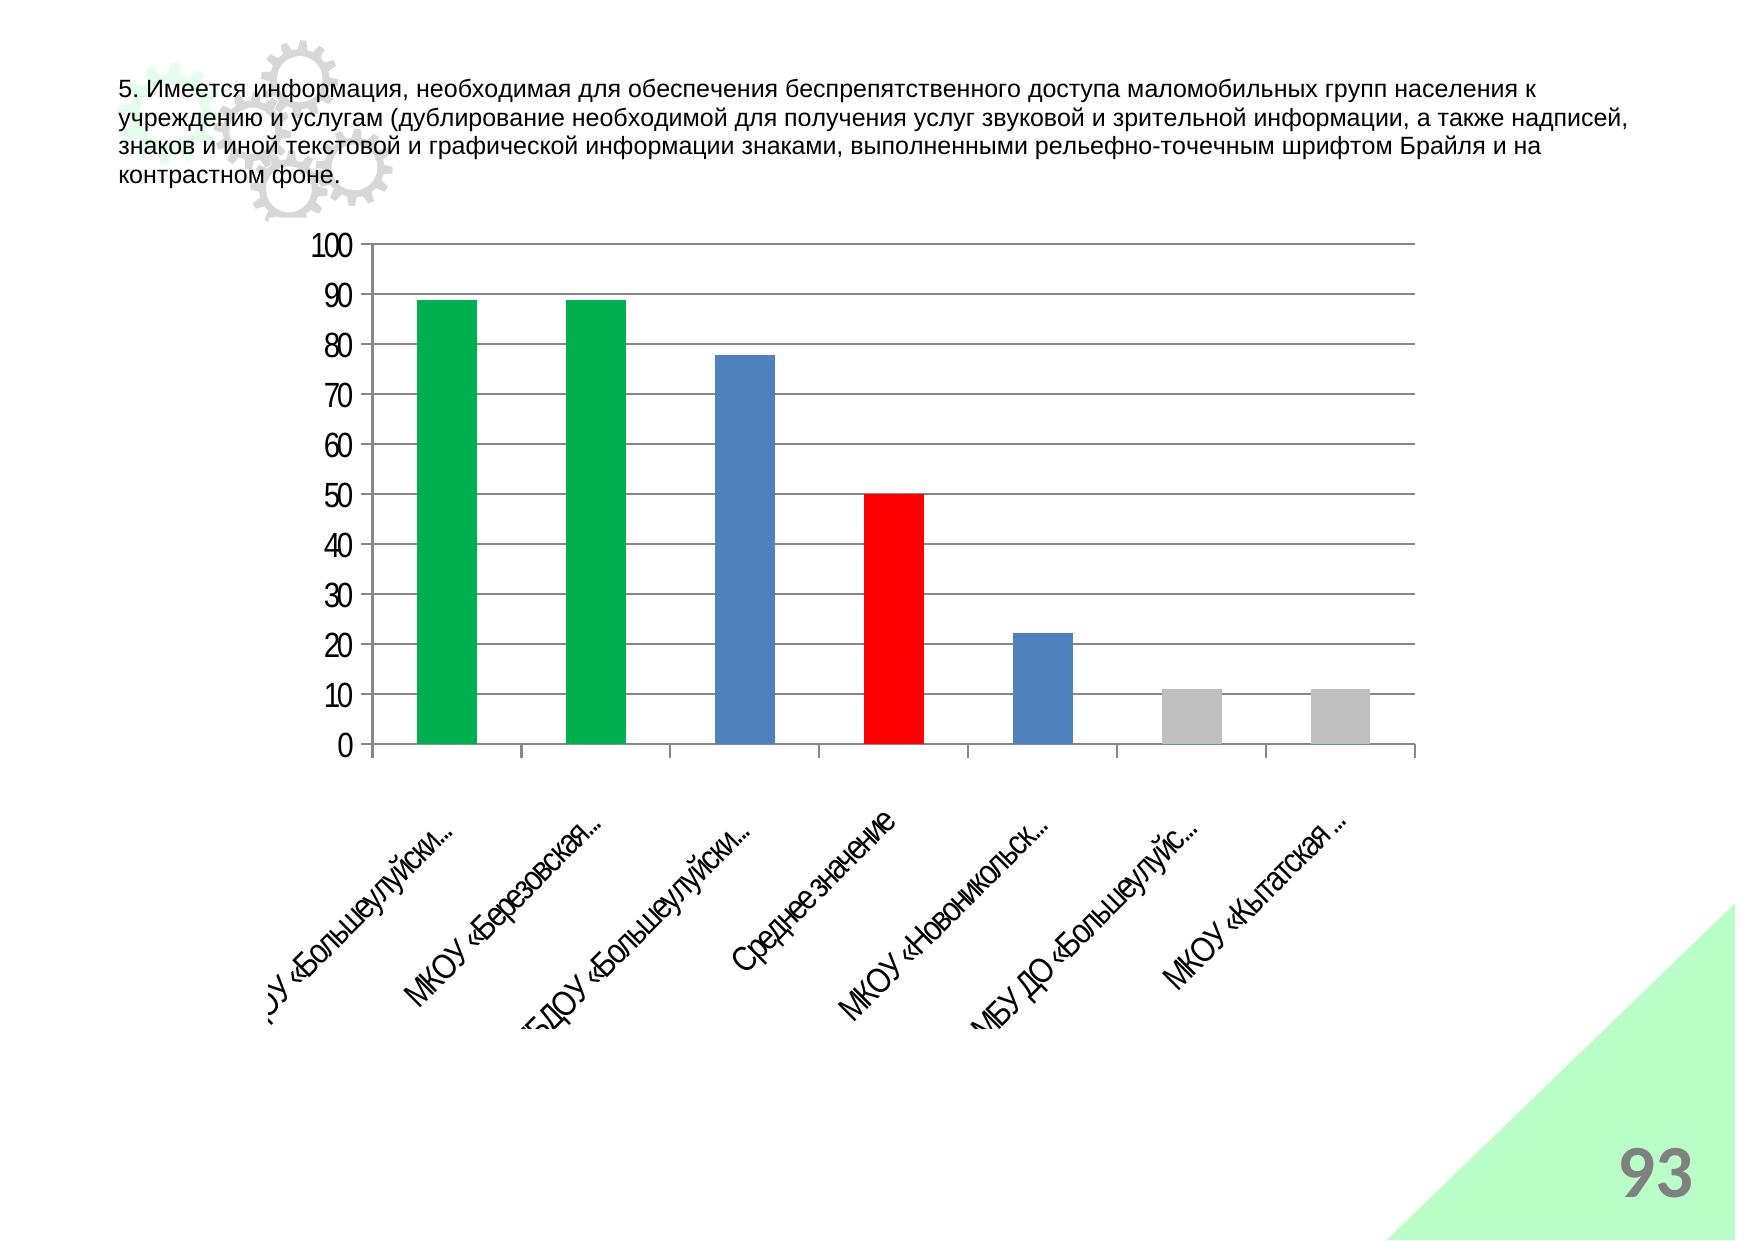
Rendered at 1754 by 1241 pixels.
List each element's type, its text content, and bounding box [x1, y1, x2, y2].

text 5. Имеется информация, необходимая для обеспечения беспрепятственного доступа маломобильных групп населения к учреждению и услугам (дублирование необходимой для получения услуг звуковой и зрительной информации, а также надписей, знаков и иной текстовой и графической информации знаками, выполненными рельефно-точечным шрифтом Брайля и на контрастном фоне. [118, 74, 1636, 189]
